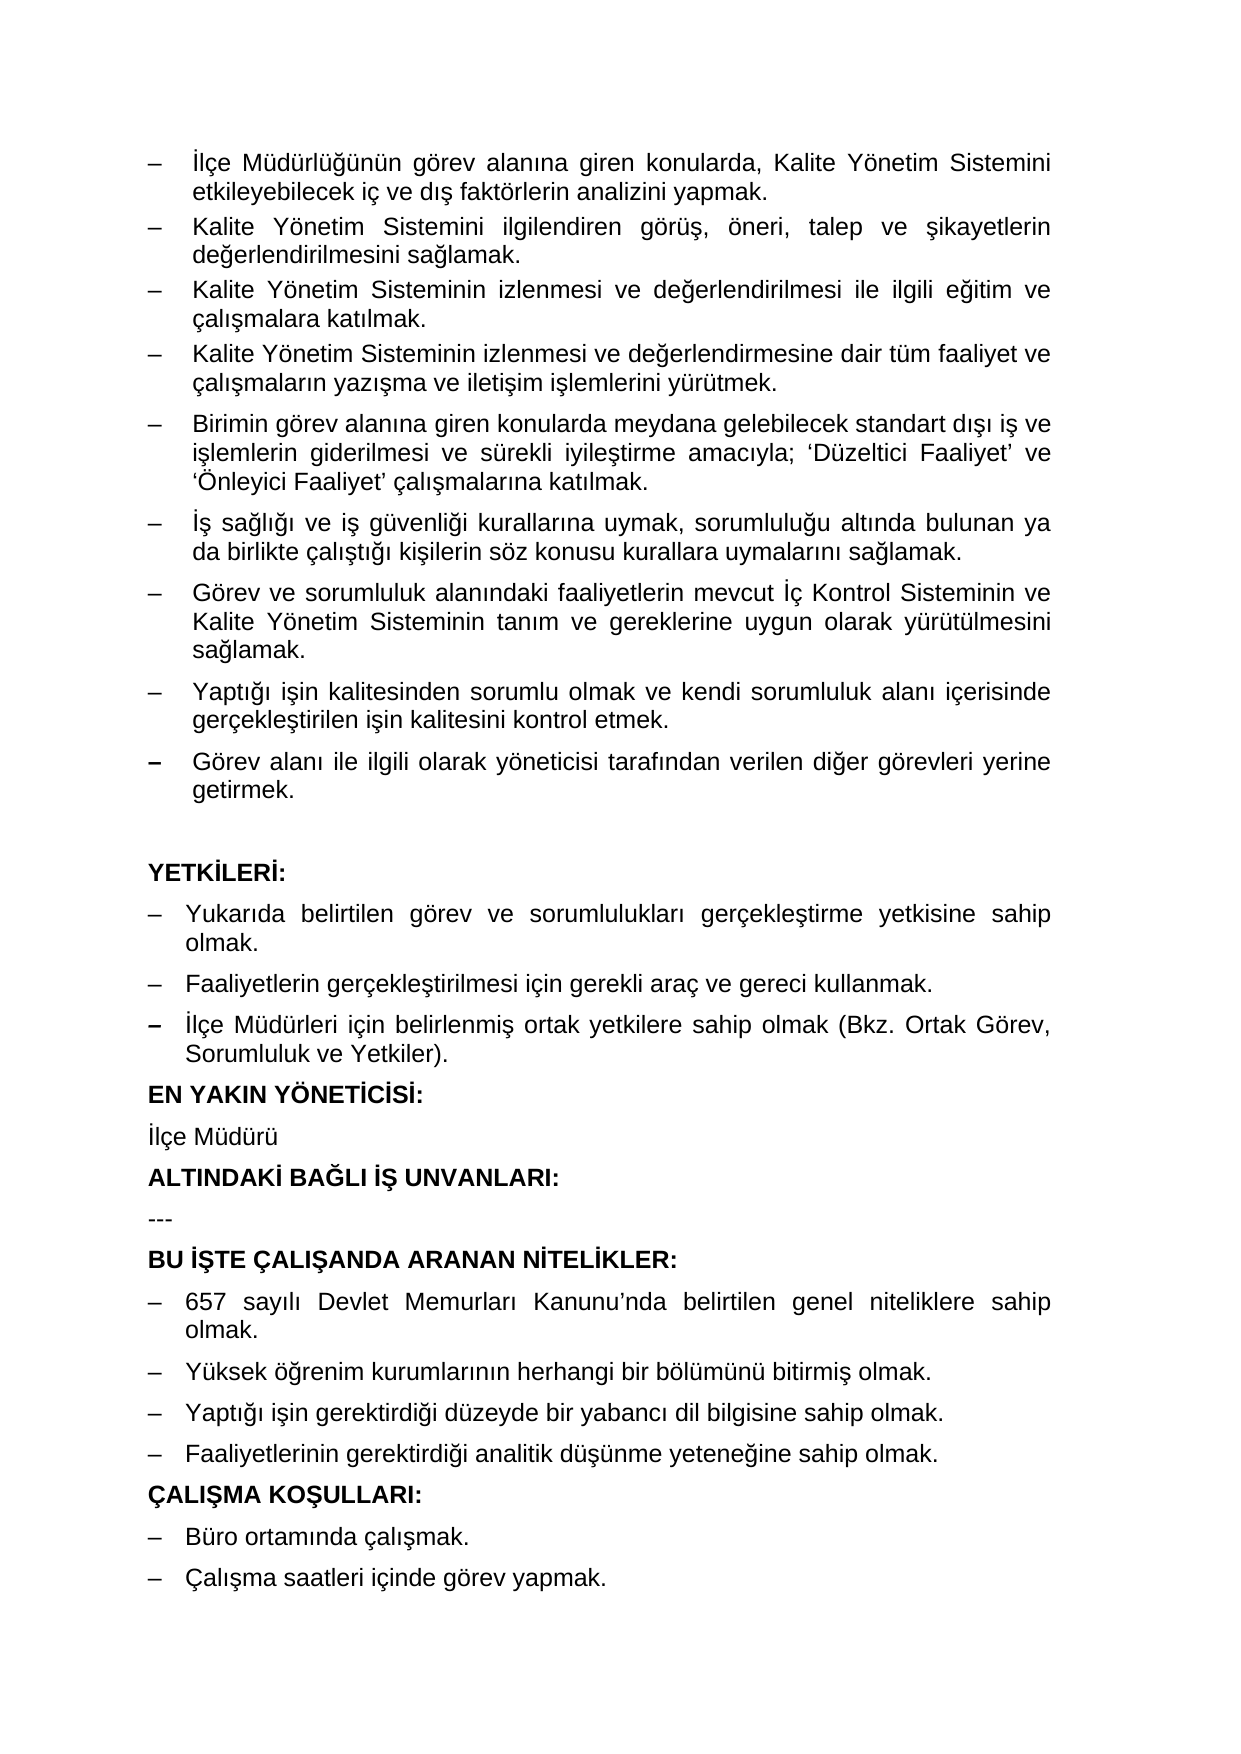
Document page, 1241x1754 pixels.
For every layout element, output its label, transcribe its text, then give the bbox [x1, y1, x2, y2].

list İş sağlığı ve iş güvenliği kurallarına uymak, sorumluluğu altında bulunan ya da birlikte çalıştığı kişilerin söz konusu kurallara uymalarını sağlamak. [148, 508, 1053, 565]
list Görev alanı ile ilgili olarak yöneticisi tarafından verilen diğer görevleri yerine getirmek. [148, 746, 1053, 804]
list Çalışma saatleri içinde görev yapmak. [148, 1563, 1053, 1591]
list Kalite Yönetim Sistemini ilgilendiren görüş, öneri, talep ve şikayetlerin değerlendirilmesini sağlamak. [148, 211, 1053, 269]
text ÇALIŞMA KOŞULLARI: [148, 1480, 1053, 1509]
text ALTINDAKİ BAĞLI İŞ UNVANLARI: [148, 1163, 1053, 1191]
list İlçe Müdürleri için belirlenmiş ortak yetkilere sahip olmak (Bkz. Ortak Görev, Sorumluluk ve Yetkiler). [148, 1010, 1053, 1068]
list 657 sayılı Devlet Memurları Kanunu’nda belirtilen genel niteliklere sahip olmak. [148, 1286, 1053, 1344]
list Yukarıda belirtilen görev ve sorumlulukları gerçekleştirme yetkisine sahip olmak. [148, 899, 1053, 956]
text İlçe Müdürü [148, 1121, 1053, 1150]
list Birimin görev alanına giren konularda meydana gelebilecek standart dışı iş ve işlemlerin giderilmesi ve sürekli iyileştirme amacıyla; ‘Düzeltici Faaliyet’ ve ‘Önleyici Faaliyet’ çalışmalarına katılmak. [148, 409, 1053, 495]
text BU İŞTE ÇALIŞANDA ARANAN NİTELİKLER: [148, 1245, 1053, 1274]
list Kalite Yönetim Sisteminin izlenmesi ve değerlendirmesine dair tüm faaliyet ve çalışmaların yazışma ve iletişim işlemlerini yürütmek. [148, 339, 1053, 396]
list Yüksek öğrenim kurumlarının herhangi bir bölümünü bitirmiş olmak. [148, 1356, 1053, 1385]
list Görev ve sorumluluk alanındaki faaliyetlerin mevcut İç Kontrol Sisteminin ve Kalite Yönetim Sisteminin tanım ve gereklerine uygun olarak yürütülmesini sağlamak. [148, 578, 1053, 664]
text --- [148, 1204, 1053, 1233]
list Faaliyetlerin gerçekleştirilmesi için gerekli araç ve gereci kullanmak. [148, 969, 1053, 998]
text EN YAKIN YÖNETİCİSİ: [148, 1080, 1053, 1109]
text YETKİLERİ: [148, 858, 1053, 886]
list Faaliyetlerinin gerektirdiği analitik düşünme yeteneğine sahip olmak. [148, 1439, 1053, 1468]
list Yaptığı işin gerektirdiği düzeyde bir yabancı dil bilgisine sahip olmak. [148, 1398, 1053, 1426]
list İlçe Müdürlüğünün görev alanına giren konularda, Kalite Yönetim Sistemini etkileyebilecek iç ve dış faktörlerin analizini yapmak. [148, 148, 1053, 205]
list Büro ortamında çalışmak. [148, 1521, 1053, 1550]
list Kalite Yönetim Sisteminin izlenmesi ve değerlendirilmesi ile ilgili eğitim ve çalışmalara katılmak. [148, 275, 1053, 333]
list Yaptığı işin kalitesinden sorumlu olmak ve kendi sorumluluk alanı içerisinde gerçekleştirilen işin kalitesini kontrol etmek. [148, 676, 1053, 734]
